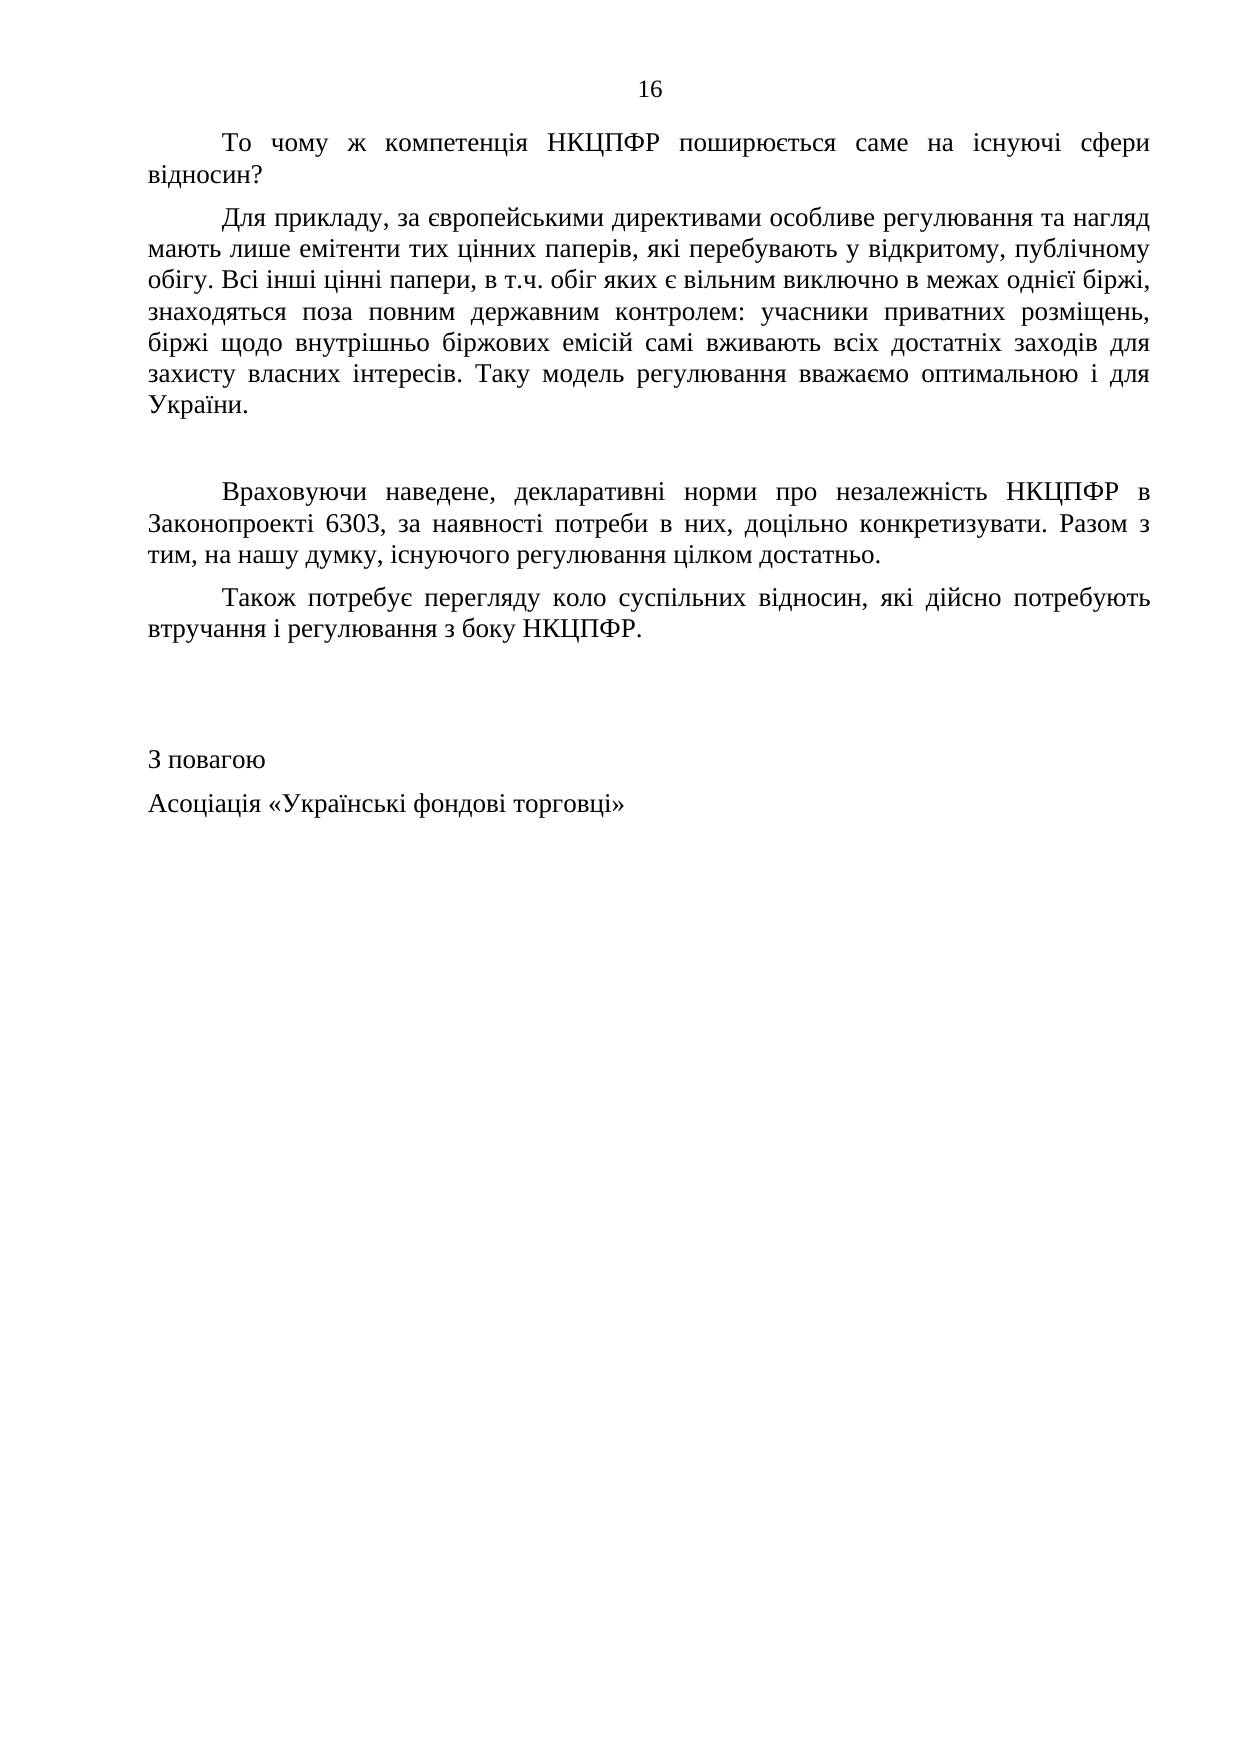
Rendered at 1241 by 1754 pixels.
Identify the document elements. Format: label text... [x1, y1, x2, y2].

text Асоціація «Українські фондові торговці» [148, 787, 1152, 818]
text Для прикладу, за європейськими директивами особливе регулювання та нагляд мають лише емітенти тих цінних паперів, які перебувають у відкритому, публічному обігу. Всі інші цінні папери, в т.ч. обіг яких є вільним виключно в межах однієї біржі, знаходяться поза повним державним контролем: учасники приватних розміщень, біржі щодо внутрішньо біржових емісій самі вживають всіх достатніх заходів для захисту власних інтересів. Таку модель регулювання вважаємо оптимальною і для України. [148, 201, 1152, 419]
text То чому ж компетенція НКЦПФР поширюється саме на існуючі сфери відносин? [148, 127, 1152, 189]
text Враховуючи наведене, декларативні норми про незалежність НКЦПФР в Законопроекті 6303, за наявності потреби в них, доцільно конкретизувати. Разом з тим, на нашу думку, існуючого регулювання цілком достатньо. [148, 476, 1152, 569]
text Також потребує перегляду коло суспільних відносин, які дійсно потребують втручання і регулювання з боку НКЦПФР. [148, 581, 1152, 644]
text З повагою [148, 743, 1152, 775]
